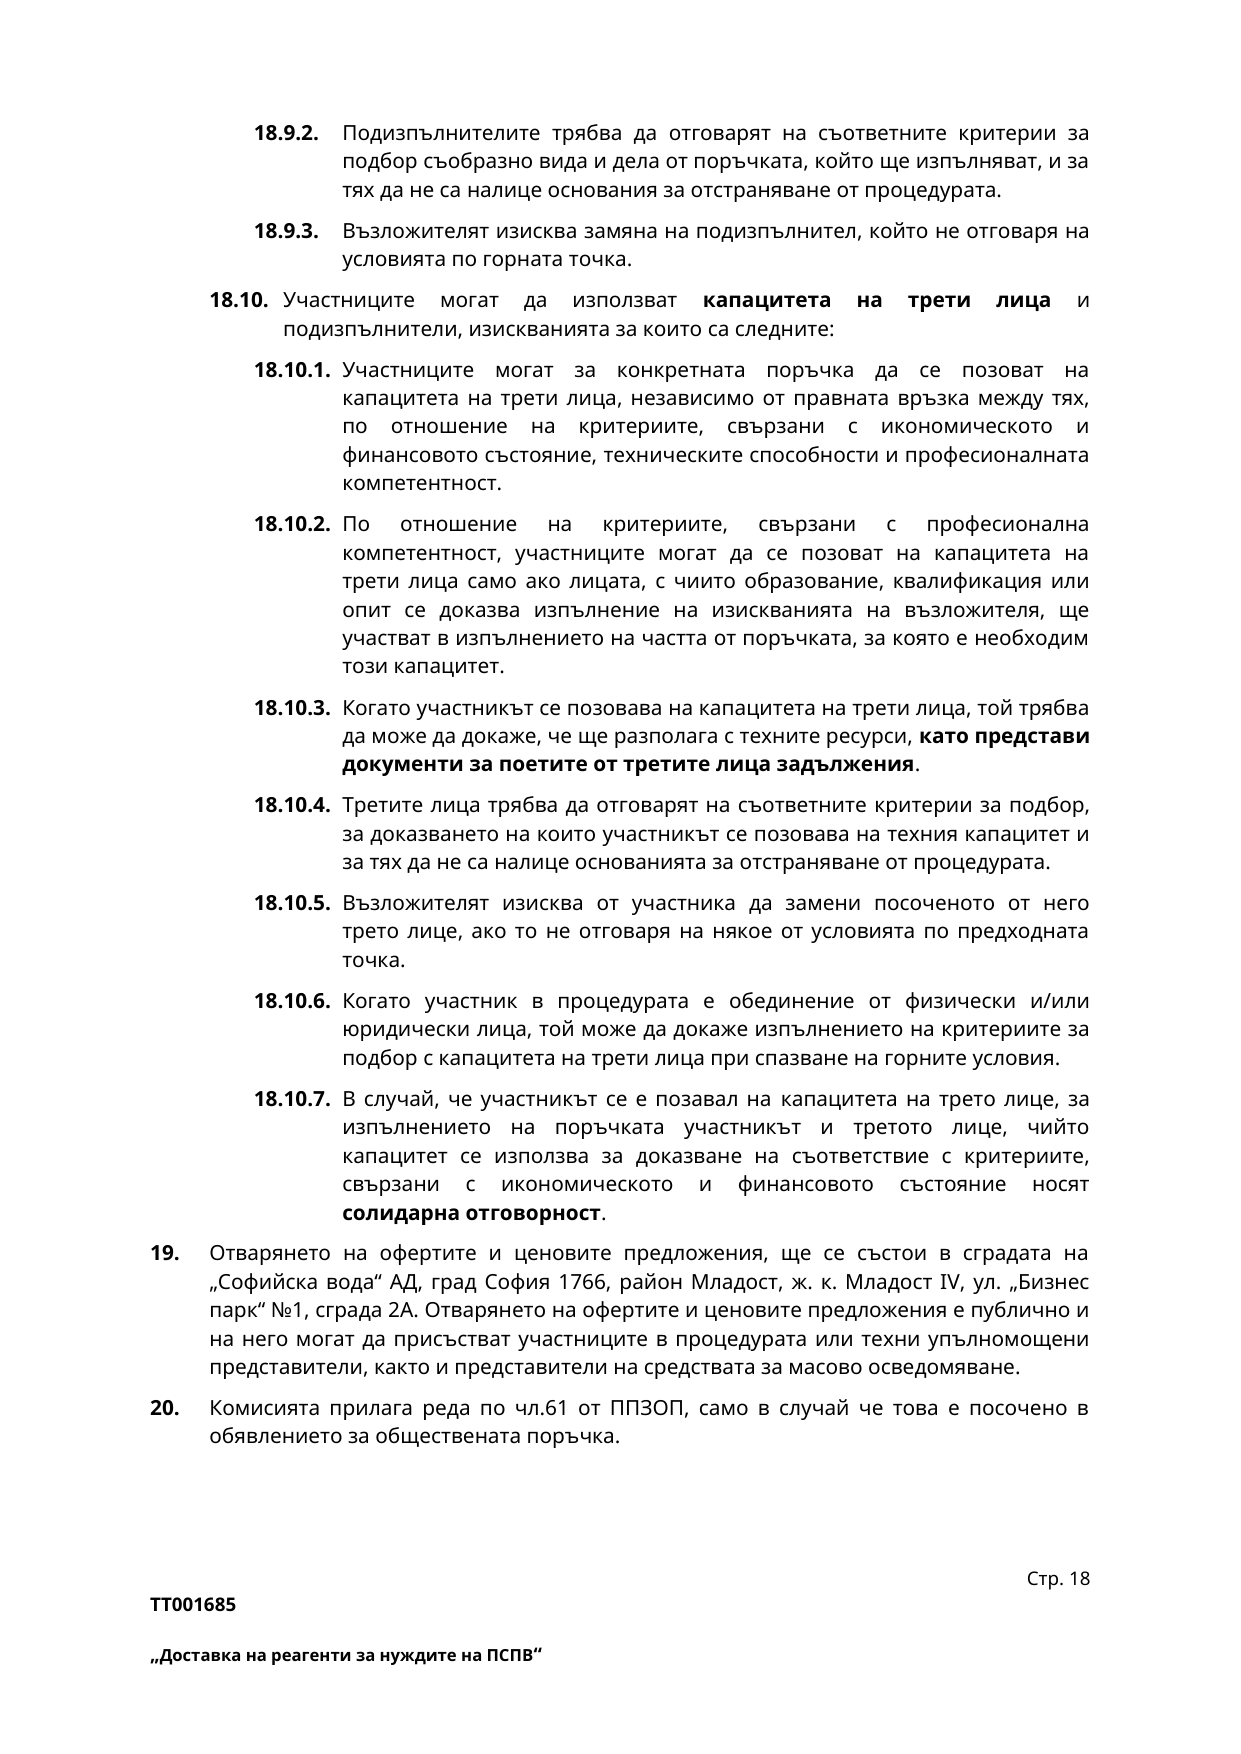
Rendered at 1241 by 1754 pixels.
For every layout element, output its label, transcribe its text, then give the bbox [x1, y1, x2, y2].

list Участниците могат за конкретната поръчка да се позоват на капацитета на трети лица, независимо от правната връзка между тях, по отношение на критериите, свързани с икономическото и финансовото състояние, техническите способности и професионалната компетентност. [253, 355, 1090, 497]
list Възложителят изисква замяна на подизпълнител, който не отговаря на условията по горната точка. [253, 216, 1090, 273]
list Третите лица трябва да отговарят на съответните критерии за подбор, за доказването на които участникът се позовава на техния капацитет и за тях да не са налице основанията за отстраняване от процедурата. [253, 790, 1090, 876]
list Когато участник в процедурата е обединение от физически и/или юридически лица, той може да докаже изпълнението на критериите за подбор с капацитета на трети лица при спазване на горните условия. [253, 986, 1090, 1071]
list Участниците могат да използват капацитета на трети лица и подизпълнители, изискванията за които са следните: [209, 285, 1090, 342]
list Отварянето на офертите и ценовите предложения, ще се състои в сградата на „Софийска вода“ АД, град София 1766, район Младост, ж. к. Младост ІV, ул. „Бизнес парк“ №1, сграда 2А. Отварянето на офертите и ценовите предложения е публично и на него могат да присъстват участниците в процедурата или техни упълномощени представители, както и представители на средствата за масово осведомяване. [150, 1238, 1090, 1381]
list В случай, че участникът се е позавал на капацитета на трето лице, за изпълнението на поръчката участникът и третото лице, чийто капацитет се използва за доказване на съответствие с критериите, свързани с икономическото и финансовото състояние носят солидарна отговорност. [253, 1084, 1090, 1226]
list Когато участникът се позовава на капацитета на трети лица, той трябва да може да докаже, че ще разполага с техните ресурси, като представи документи за поетите от третите лица задължения. [253, 693, 1090, 778]
list Подизпълнителите трябва да отговарят на съответните критерии за подбор съобразно вида и дела от поръчката, който ще изпълняват, и за тях да не са налице основания за отстраняване от процедурата. [253, 118, 1090, 203]
list По отношение на критериите, свързани с професионална компетентност, участниците могат да се позоват на капацитета на трети лица само ако лицата, с чиито образование, квалификация или опит се доказва изпълнение на изискванията на възложителя, ще участват в изпълнението на частта от поръчката, за която е необходим този капацитет. [253, 509, 1090, 680]
list Възложителят изисква от участника да замени посоченото от него трето лице, ако то не отговаря на някое от условията по предходната точка. [253, 888, 1090, 973]
list Комисията прилага реда по чл.61 от ППЗОП, само в случай че това е посочено в обявлението за обществената поръчка. [150, 1393, 1090, 1450]
